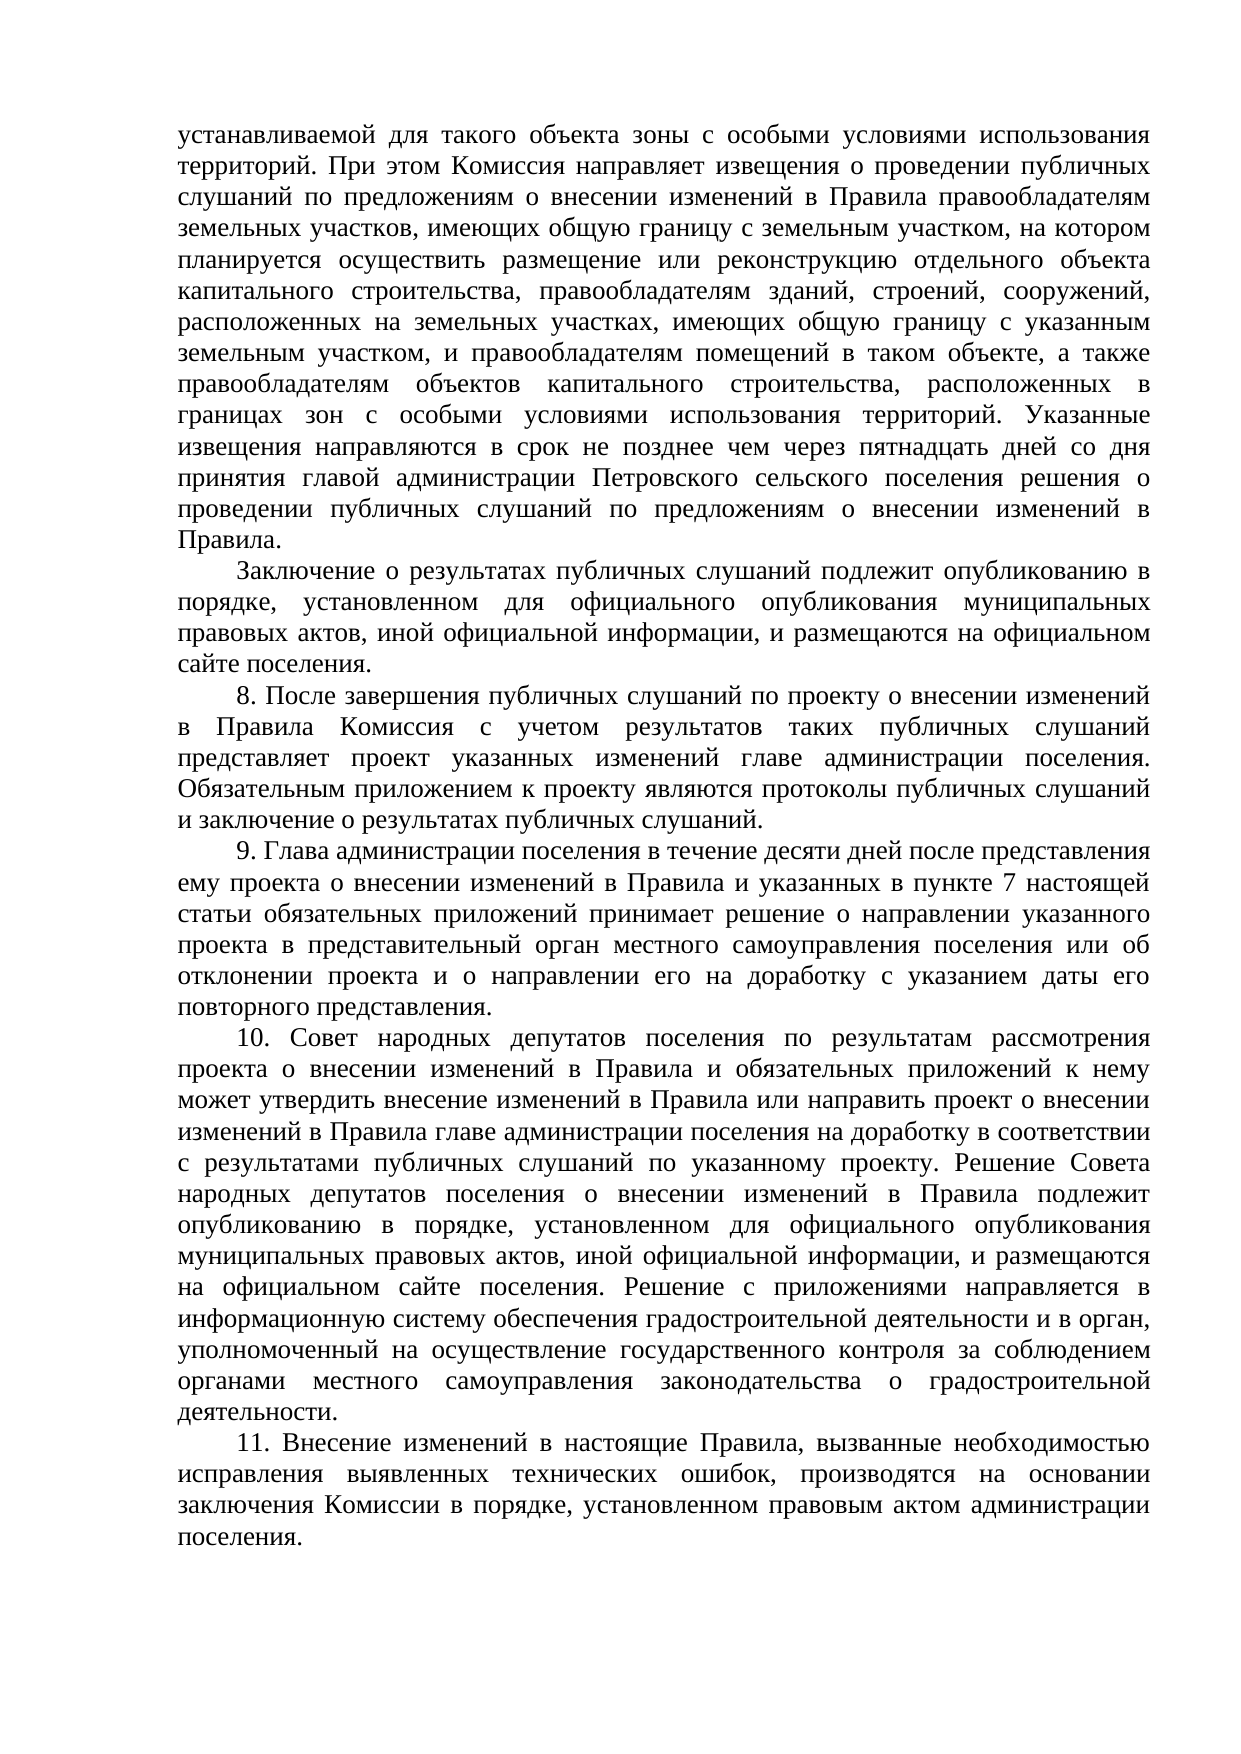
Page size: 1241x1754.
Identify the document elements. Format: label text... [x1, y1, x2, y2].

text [177, 118, 1152, 554]
text 8. После завершения публичных слушаний по проекту о внесении изменений в Правила Комиссия с учетом результатов таких публичных слушаний представляет проект указанных изменений главе администрации поселения. Обязательным приложением к проекту являются протоколы публичных слушаний и заключение о результатах публичных слушаний. [177, 679, 1152, 834]
text 9. Глава администрации поселения в течение десяти дней после представления ему проекта о внесении изменений в Правила и указанных в пункте 7 настоящей статьи обязательных приложений принимает решение о направлении указанного проекта в представительный орган местного самоуправления поселения или об отклонении проекта и о направлении его на доработку с указанием даты его повторного представления. [177, 834, 1152, 1021]
text Заключение о результатах публичных слушаний подлежит опубликованию в порядке, установленном для официального опубликования муниципальных правовых актов, иной официальной информации, и размещаются на официальном сайте поселения. [177, 554, 1152, 679]
text 10. Совет народных депутатов поселения по результатам рассмотрения проекта о внесении изменений в Правила и обязательных приложений к нему может утвердить внесение изменений в Правила или направить проект о внесении изменений в Правила главе администрации поселения на доработку в соответствии с результатами публичных слушаний по указанному проекту. Решение Совета народных депутатов поселения о внесении изменений в Правила подлежит опубликованию в порядке, установленном для официального опубликования муниципальных правовых актов, иной официальной информации, и размещаются на официальном сайте поселения. Решение с приложениями направляется в информационную систему обеспечения градостроительной деятельности и в орган, уполномоченный на осуществление государственного контроля за соблюдением органами местного самоуправления законодательства о градостроительной деятельности. [177, 1021, 1152, 1426]
text 11. Внесение изменений в настоящие Правила, вызванные необходимостью исправления выявленных технических ошибок, производятся на основании заключения Комиссии в порядке, установленном правовым актом администрации поселения. [177, 1426, 1152, 1551]
